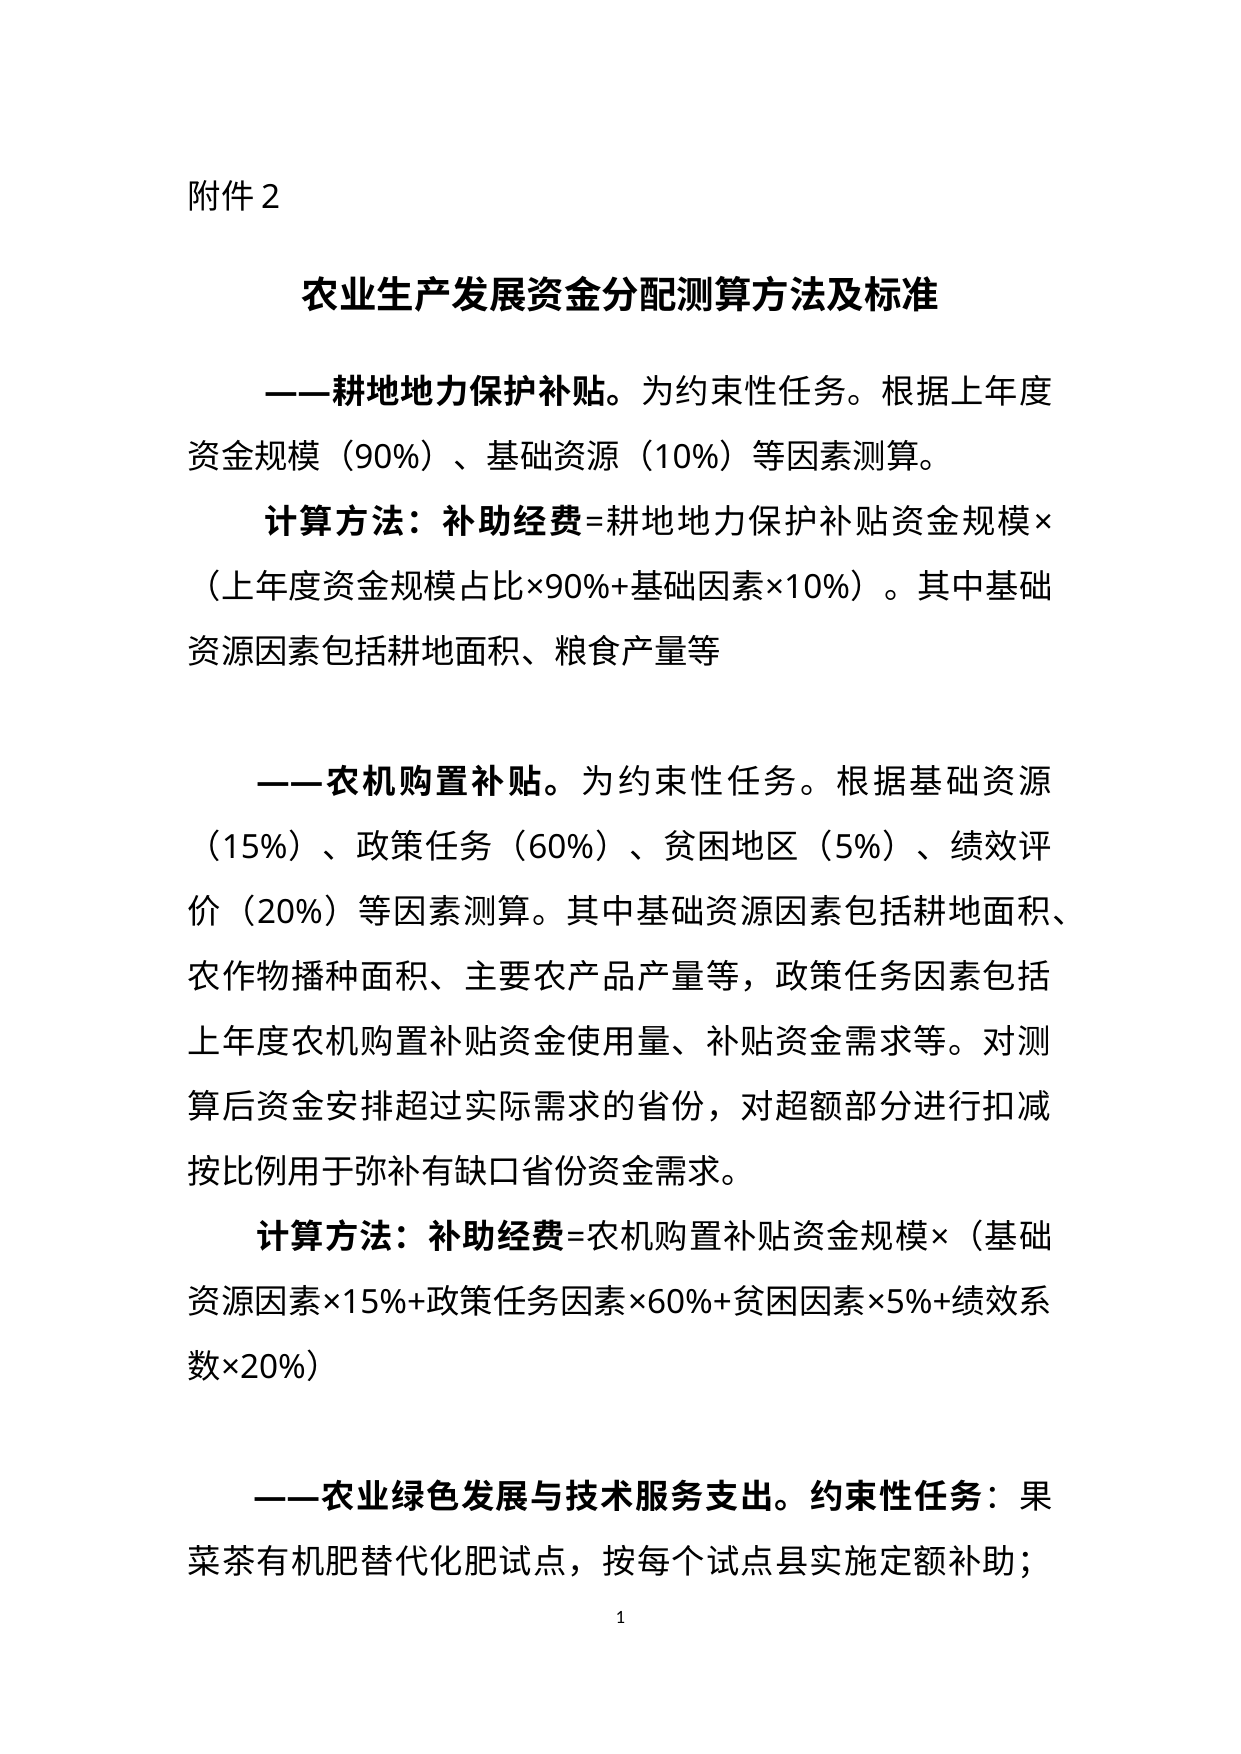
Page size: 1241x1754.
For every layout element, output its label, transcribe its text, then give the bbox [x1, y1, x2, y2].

text 附件2 [187, 162, 1053, 227]
text 计算方法：补助经费=农机购置补贴资金规模×（基础资源因素×15%+政策任务因素×60%+贫困因素×5%+绩效系数×20%） [187, 1202, 1053, 1397]
text ——农机购置补贴。为约束性任务。根据基础资源（15%）、政策任务（60%）、贫困地区（5%）、绩效评价（20%）等因素测算。其中基础资源因素包括耕地面积、农作物播种面积、主要农产品产量等，政策任务因素包括上年度农机购置补贴资金使用量、补贴资金需求等。对测算后资金安排超过实际需求的省份，对超额部分进行扣减，按比例用于弥补有缺口省份资金需求。 [187, 747, 1053, 1202]
text 计算方法：补助经费=耕地地力保护补贴资金规模×（上年度资金规模占比×90%+基础因素×10%）。其中基础资源因素包括耕地面积、粮食产量等 [187, 487, 1053, 682]
text ——耕地地力保护补贴。为约束性任务。根据上年度资金规模（90%）、基础资源（10%）等因素测算。 [187, 357, 1053, 487]
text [187, 1462, 1053, 1592]
text 农业生产发展资金分配测算方法及标准 [187, 259, 1053, 324]
